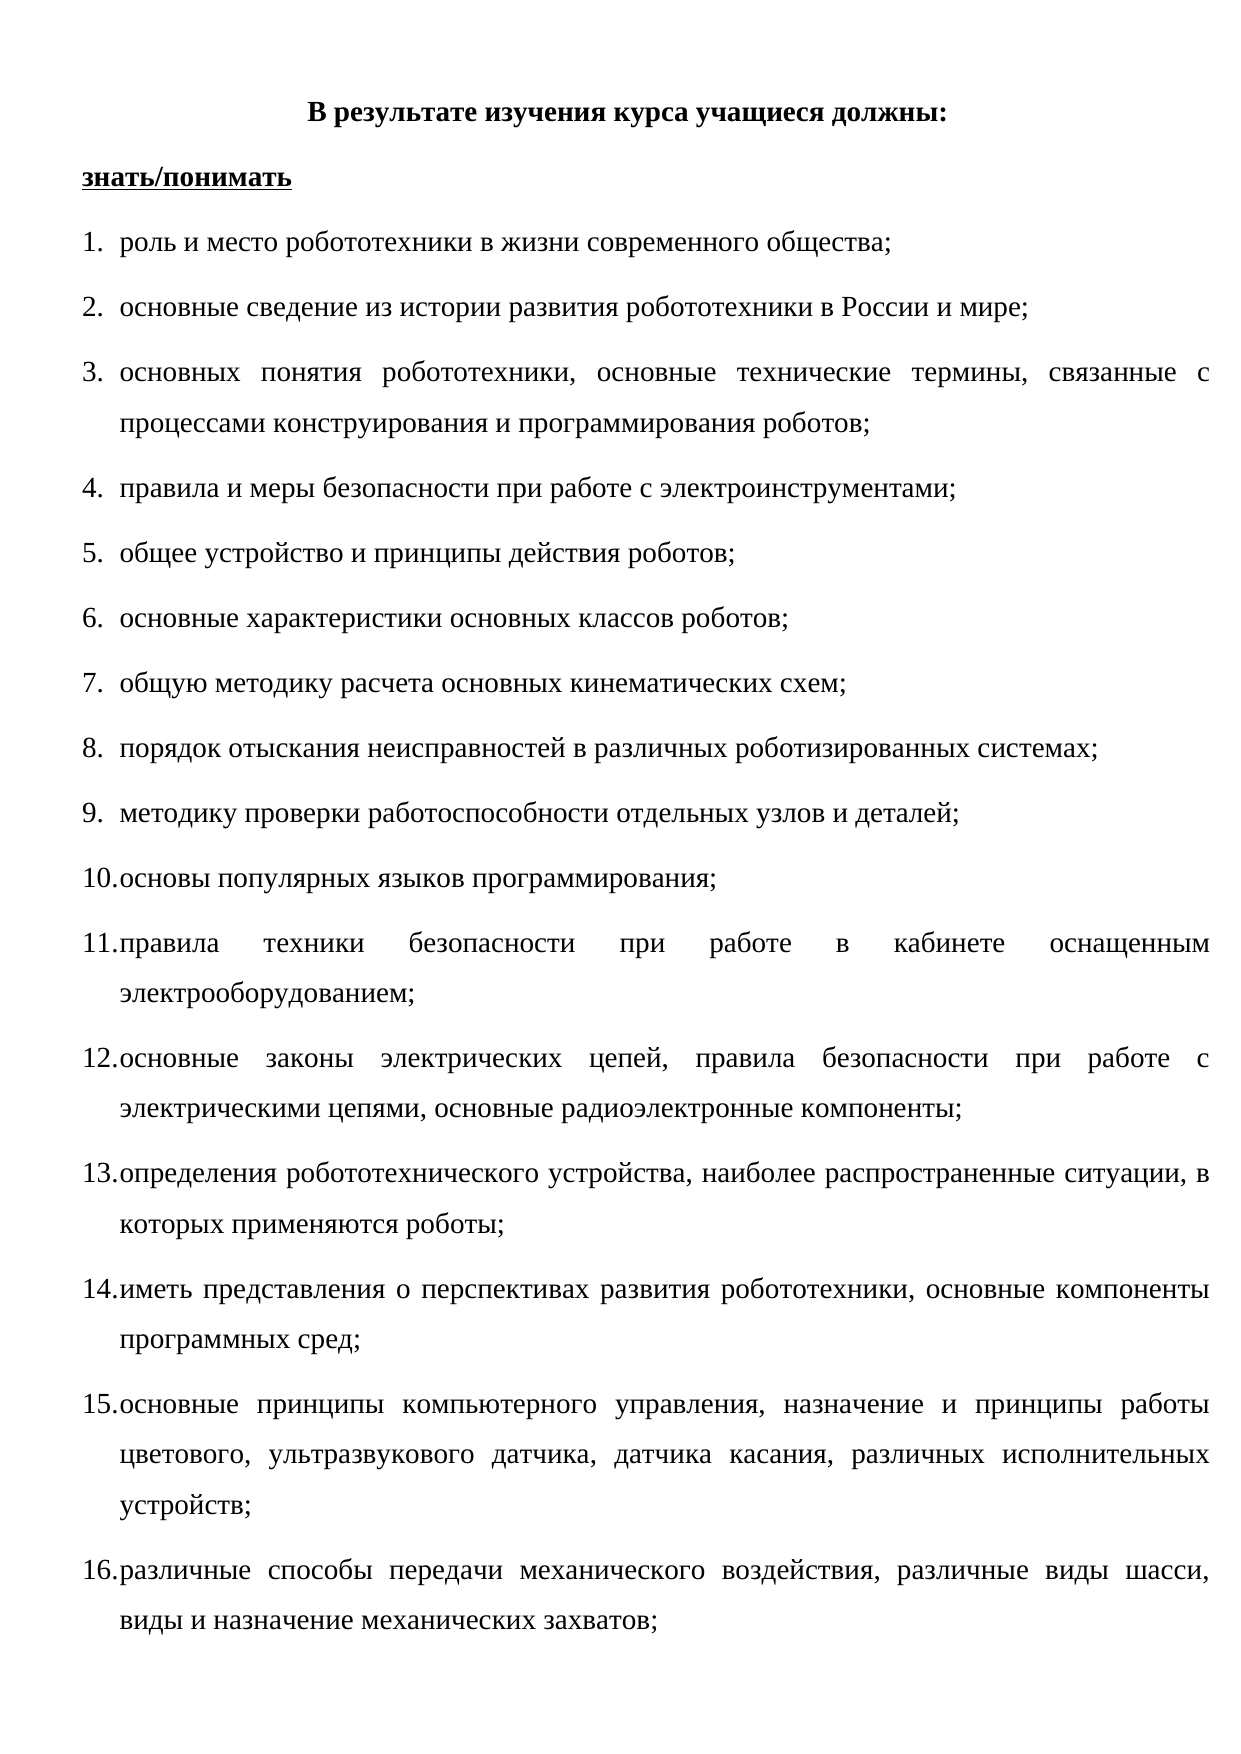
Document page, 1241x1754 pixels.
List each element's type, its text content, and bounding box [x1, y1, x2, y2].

list правила и меры безопасности при работе с электроинструментами; [82, 470, 1211, 503]
list методику проверки работоспособности отдельных узлов и деталей; [82, 795, 1211, 828]
list роль и место робототехники в жизни современного общества; [82, 224, 1211, 258]
list основных понятия робототехники, основные технические термины, связанные с процессами конструирования и программирования роботов; [82, 354, 1211, 438]
list правила техники безопасности при работе в кабинете оснащенным электрооборудованием; [82, 925, 1211, 1009]
list различные способы передачи механического воздействия, различные виды шасси, виды и назначение механических захватов; [82, 1552, 1211, 1636]
list основные законы электрических цепей, правила безопасности при работе с электрическими цепями, основные радиоэлектронные компоненты; [82, 1040, 1211, 1124]
list основные сведение из истории развития робототехники в России и мире; [82, 289, 1211, 323]
list общее устройство и принципы действия роботов; [82, 535, 1211, 568]
list иметь представления о перспективах развития робототехники, основные компоненты программных сред; [82, 1271, 1211, 1355]
list основы популярных языков программирования; [82, 860, 1211, 893]
list порядок отыскания неисправностей в различных роботизированных системах; [82, 730, 1211, 763]
list определения робототехнического устройства, наиболее распространенные ситуации, в которых применяются роботы; [82, 1156, 1211, 1239]
text знать/понимать [44, 159, 1211, 193]
list общую методику расчета основных кинематических схем; [82, 665, 1211, 698]
list основные характеристики основных классов роботов; [82, 600, 1211, 633]
text В результате изучения курса учащиеся должны: [44, 94, 1211, 128]
list основные принципы компьютерного управления, назначение и принципы работы цветового, ультразвукового датчика, датчика касания, различных исполнительных устройств; [82, 1386, 1211, 1520]
